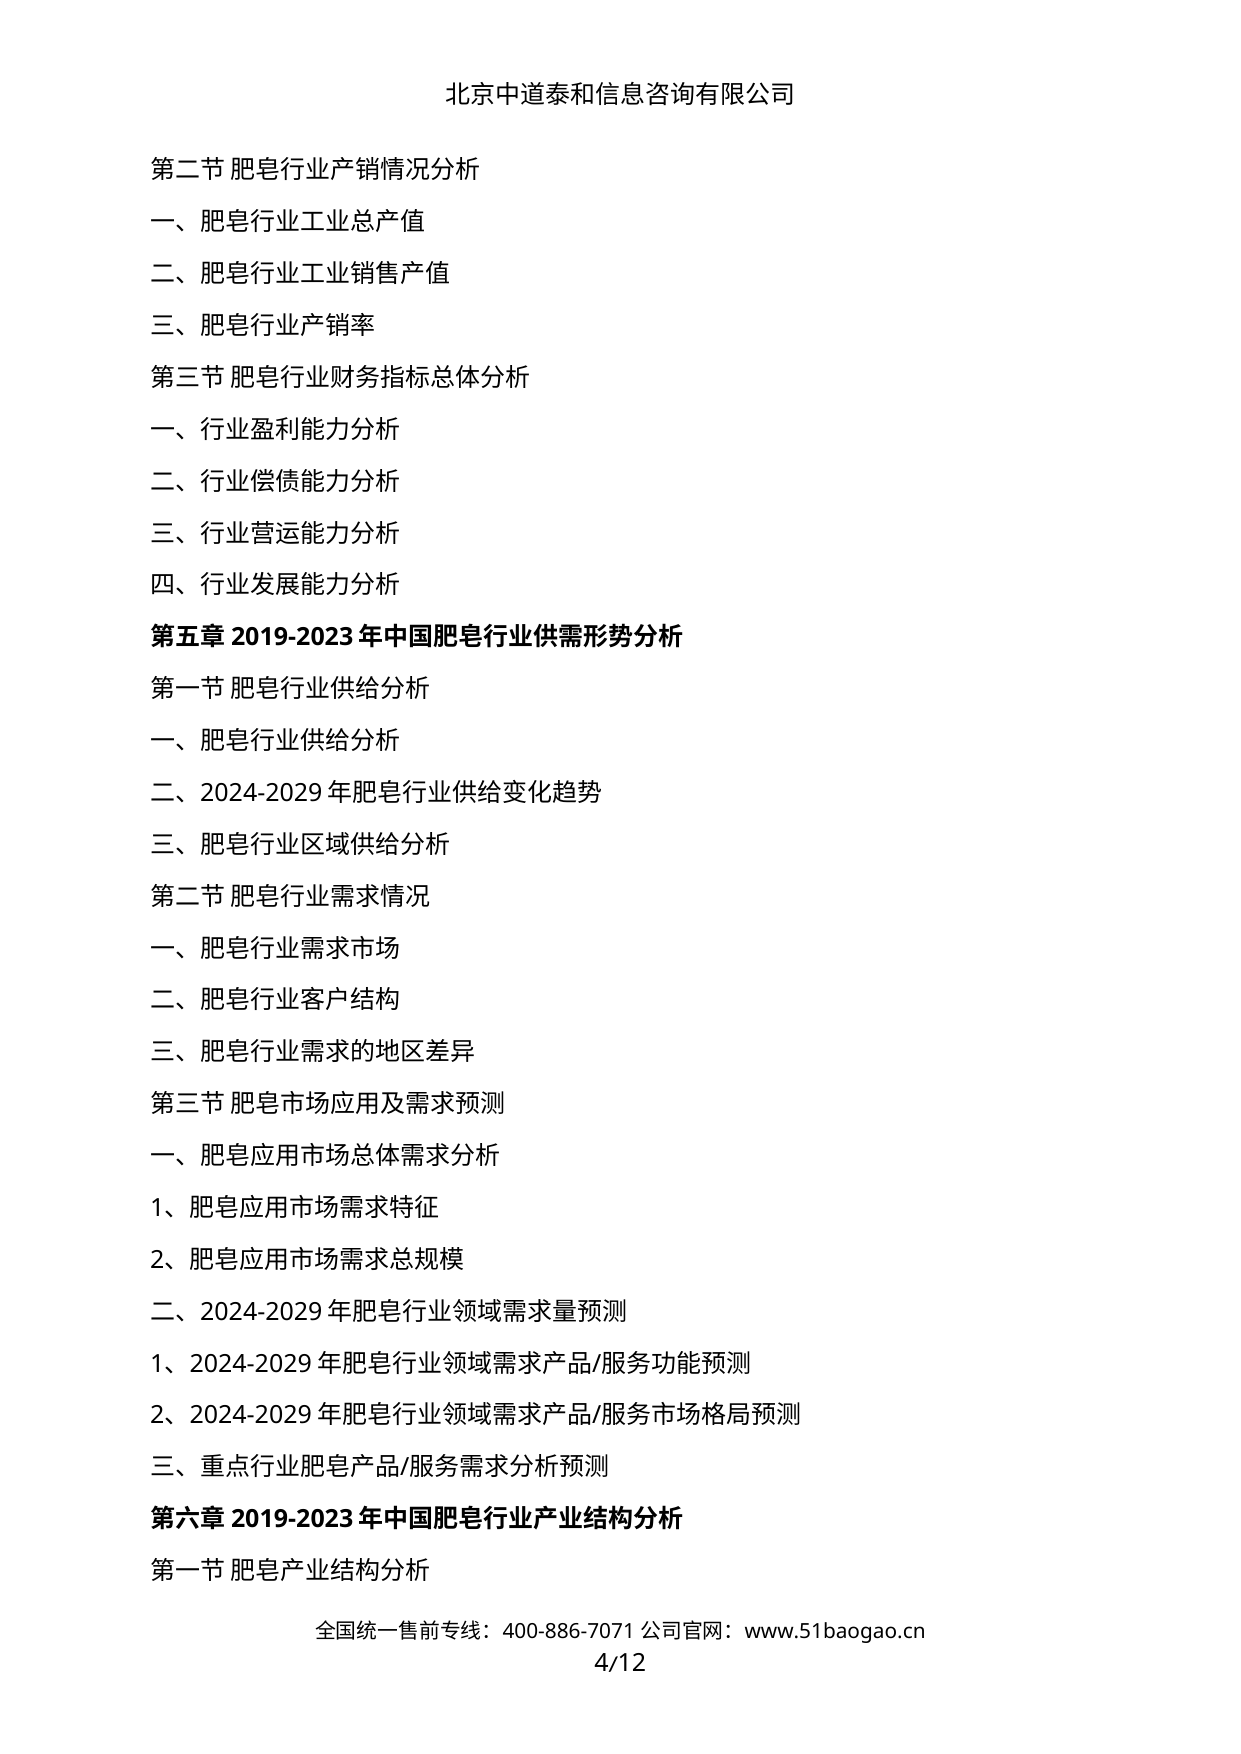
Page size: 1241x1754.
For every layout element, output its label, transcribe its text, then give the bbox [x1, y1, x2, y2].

text 二、肥皂行业客户结构 [150, 980, 1090, 1016]
text 第二节 肥皂行业产销情况分析 [150, 150, 1090, 186]
text 二、2024-2029年肥皂行业领域需求量预测 [150, 1291, 1090, 1327]
text 一、肥皂应用市场总体需求分析 [150, 1136, 1090, 1172]
text 1、肥皂应用市场需求特征 [150, 1187, 1090, 1224]
text 第一节 肥皂产业结构分析 [150, 1551, 1090, 1587]
text 1、2024-2029年肥皂行业领域需求产品/服务功能预测 [150, 1343, 1090, 1379]
text 一、肥皂行业需求市场 [150, 928, 1090, 964]
text 一、肥皂行业供给分析 [150, 721, 1090, 757]
text 第一节 肥皂行业供给分析 [150, 669, 1090, 705]
text 第三节 肥皂行业财务指标总体分析 [150, 357, 1090, 394]
text 二、肥皂行业工业销售产值 [150, 254, 1090, 290]
text 三、重点行业肥皂产品/服务需求分析预测 [150, 1447, 1090, 1483]
text 二、2024-2029年肥皂行业供给变化趋势 [150, 772, 1090, 809]
text 三、行业营运能力分析 [150, 513, 1090, 549]
text 一、肥皂行业工业总产值 [150, 202, 1090, 238]
text 三、肥皂行业区域供给分析 [150, 824, 1090, 861]
text 第三节 肥皂市场应用及需求预测 [150, 1084, 1090, 1120]
text 二、行业偿债能力分析 [150, 461, 1090, 497]
text 三、肥皂行业需求的地区差异 [150, 1032, 1090, 1068]
text 三、肥皂行业产销率 [150, 306, 1090, 342]
text 第六章 2019-2023年中国肥皂行业产业结构分析 [150, 1499, 1090, 1535]
text 2、2024-2029年肥皂行业领域需求产品/服务市场格局预测 [150, 1395, 1090, 1431]
text 2、肥皂应用市场需求总规模 [150, 1239, 1090, 1276]
text 一、行业盈利能力分析 [150, 409, 1090, 446]
text 四、行业发展能力分析 [150, 565, 1090, 601]
text 第五章 2019-2023年中国肥皂行业供需形势分析 [150, 617, 1090, 653]
text 第二节 肥皂行业需求情况 [150, 876, 1090, 912]
